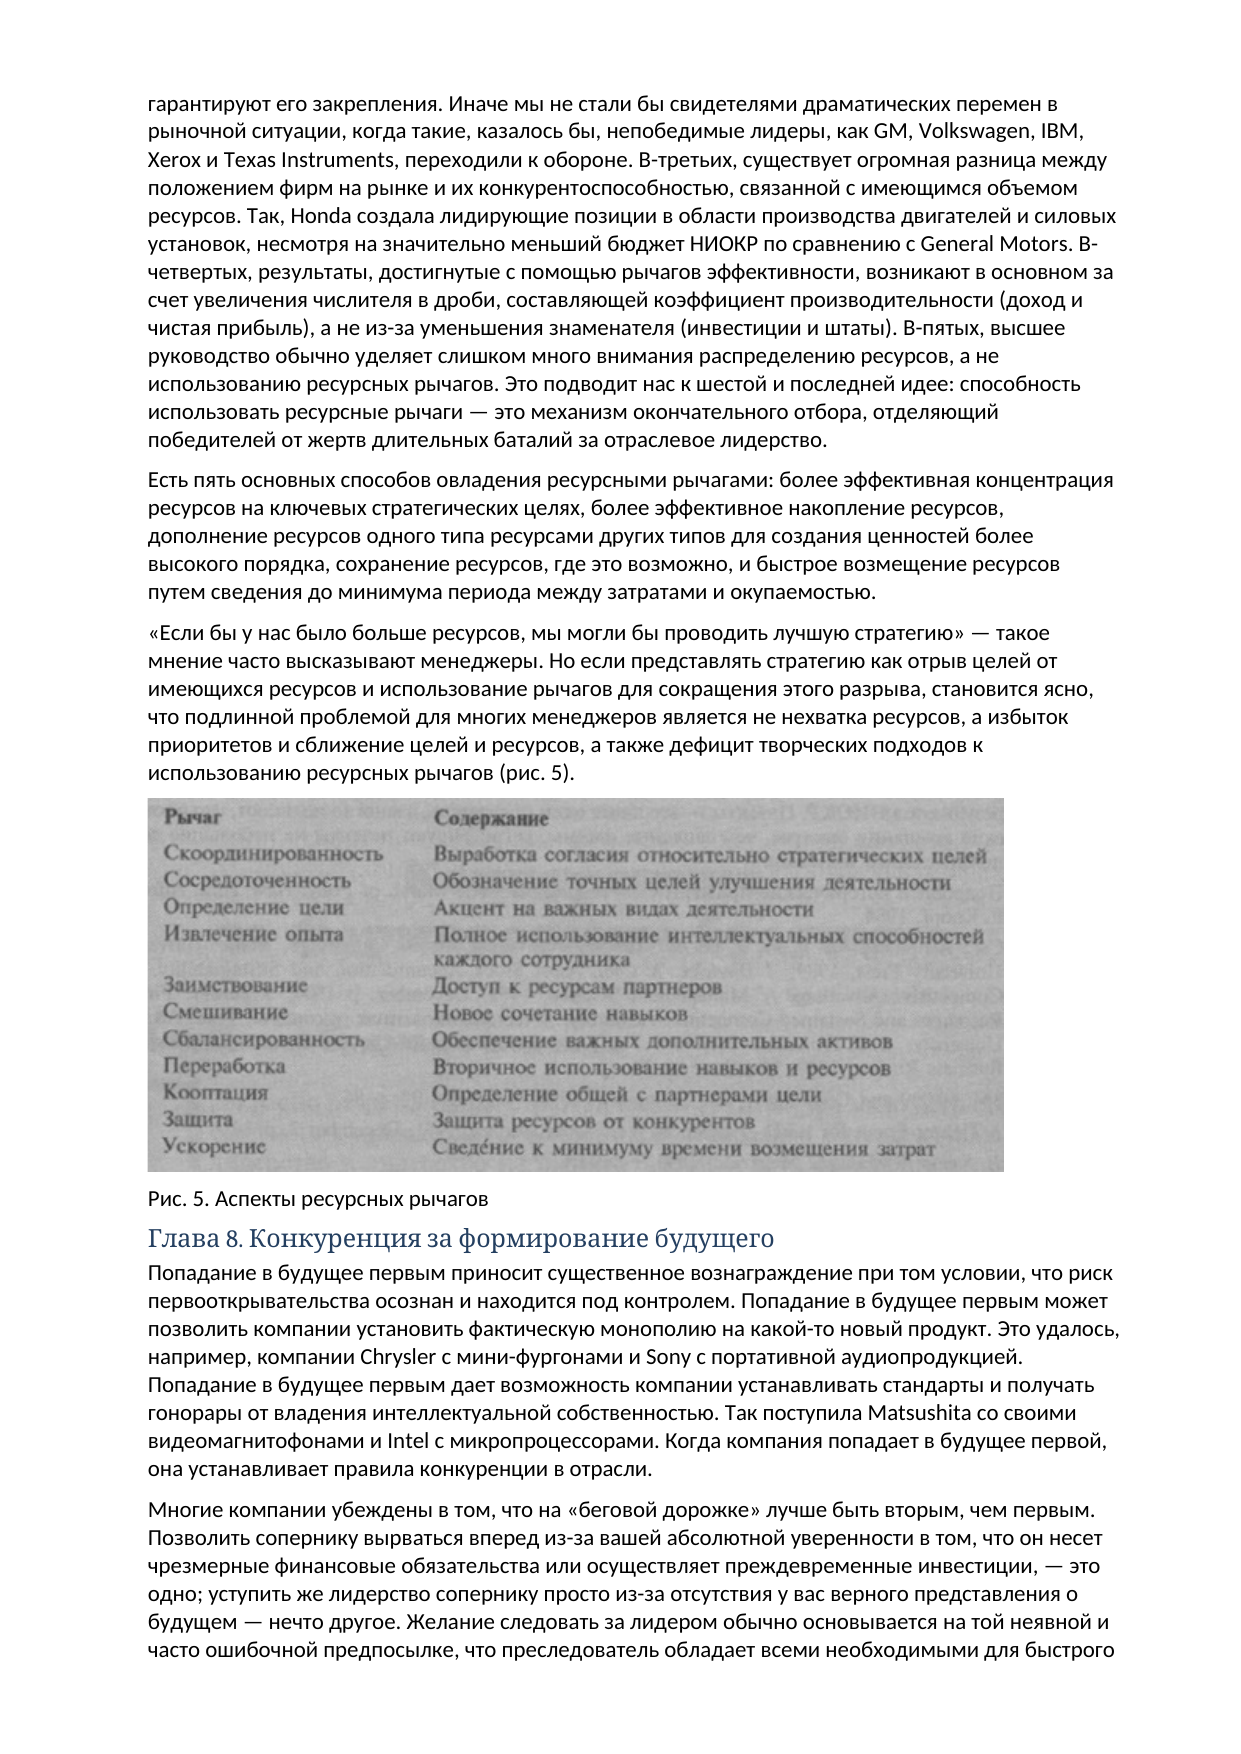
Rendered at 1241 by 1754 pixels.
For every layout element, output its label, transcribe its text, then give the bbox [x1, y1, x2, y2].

picture [147, 798, 1004, 1172]
text «Если бы у нас было больше ресурсов, мы могли бы проводить лучшую стратегию» — такое мнение часто высказывают менеджеры. Но если представлять стратегию как отрыв целей от имеющихся ресурсов и использование рычагов для сокращения этого разрыва, становится ясно, что подлинной проблемой для многих менеджеров является не нехватка ресурсов, а избыток приоритетов и сближение целей и ресурсов, а также дефицит творческих подходов к использованию ресурсных рычагов (рис. 5). [148, 618, 1122, 786]
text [148, 89, 1122, 453]
text Попадание в будущее первым приносит существенное вознаграждение при том условии, что риск первооткрывательства осознан и находится под контролем. Попадание в будущее первым может позволить компании установить фактическую монополию на какой-то новый продукт. Это удалось, например, компании Chrysler с мини-фургонами и Sony с портативной аудиопродукцией. Попадание в будущее первым дает возможность компании устанавливать стандарты и получать гонорары от владения интеллектуальной собственностью. Так поступила Matsushita со своими видеомагнитофонами и Intel с микропроцессорами. Когда компания попадает в будущее первой, она устанавливает правила конкуренции в отрасли. [148, 1258, 1122, 1482]
text Есть пять основных способов овладения ресурсными рычагами: более эффективная концентрация ресурсов на ключевых стратегических целях, более эффективное накопление ресурсов, дополнение ресурсов одного типа ресурсами других типов для создания ценностей более высокого порядка, сохранение ресурсов, где это возможно, и быстрое возмещение ресурсов путем сведения до минимума периода между затратами и окупаемостью. [148, 465, 1122, 606]
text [148, 1495, 1122, 1663]
subtitle Глава 8. Конкуренция за формирование будущего [148, 1225, 1122, 1254]
text Рис. 5. Аспекты ресурсных рычагов [148, 1184, 1122, 1213]
